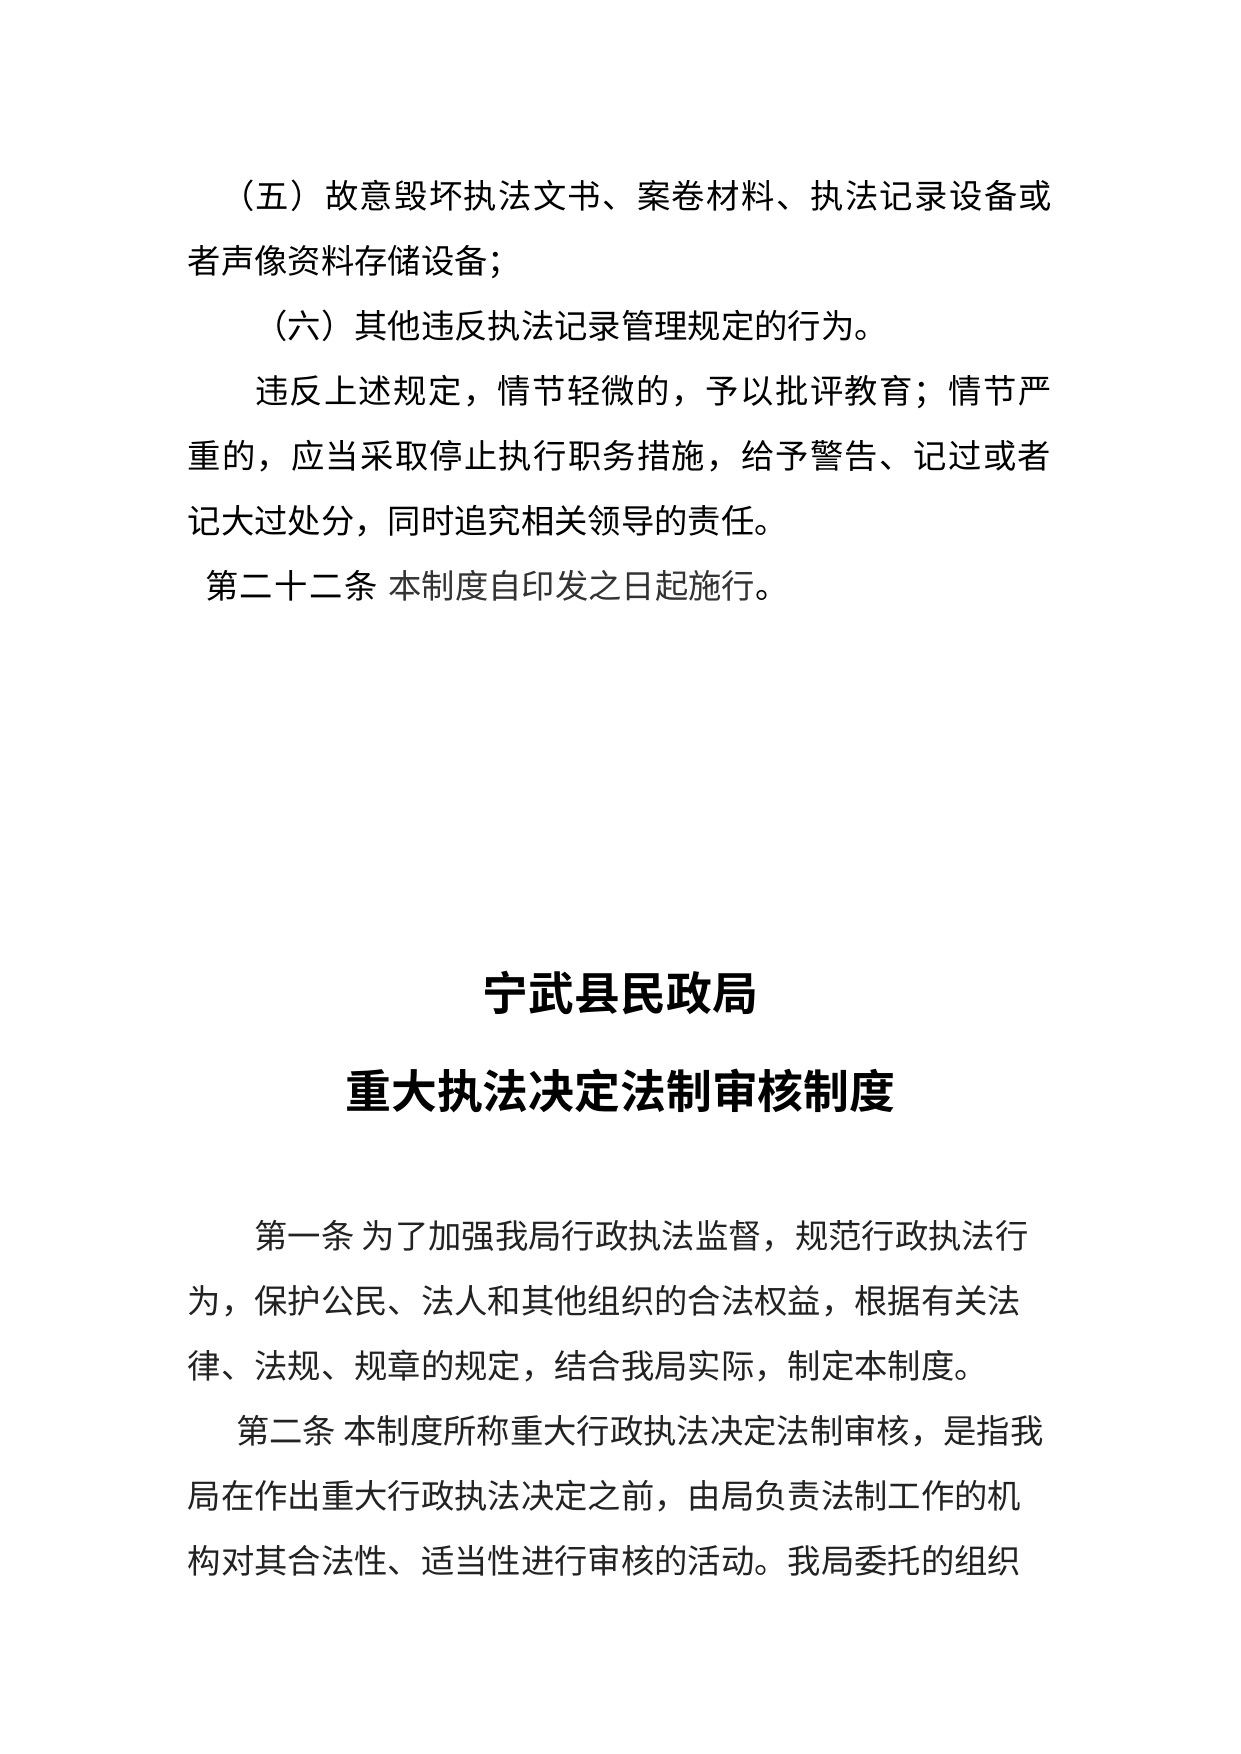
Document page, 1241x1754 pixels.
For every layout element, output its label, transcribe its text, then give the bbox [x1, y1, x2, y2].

text 宁武县民政局 [187, 942, 1053, 1039]
text （六）其他违反执法记录管理规定的行为。 [187, 292, 1053, 357]
text 违反上述规定，情节轻微的，予以批评教育；情节严重的，应当采取停止执行职务措施，给予警告、记过或者记大过处分，同时追究相关领导的责任。 [187, 357, 1053, 552]
text 重大执法决定法制审核制度 [187, 1039, 1053, 1137]
text 第二十二条 本制度自印发之日起施行。 [187, 552, 1053, 617]
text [187, 1397, 1053, 1592]
text （五）故意毁坏执法文书、案卷材料、执法记录设备或者声像资料存储设备； [187, 162, 1053, 292]
text 第一条 为了加强我局行政执法监督，规范行政执法行为，保护公民、法人和其他组织的合法权益，根据有关法律、法规、规章的规定，结合我局实际，制定本制度。 [187, 1202, 1053, 1397]
